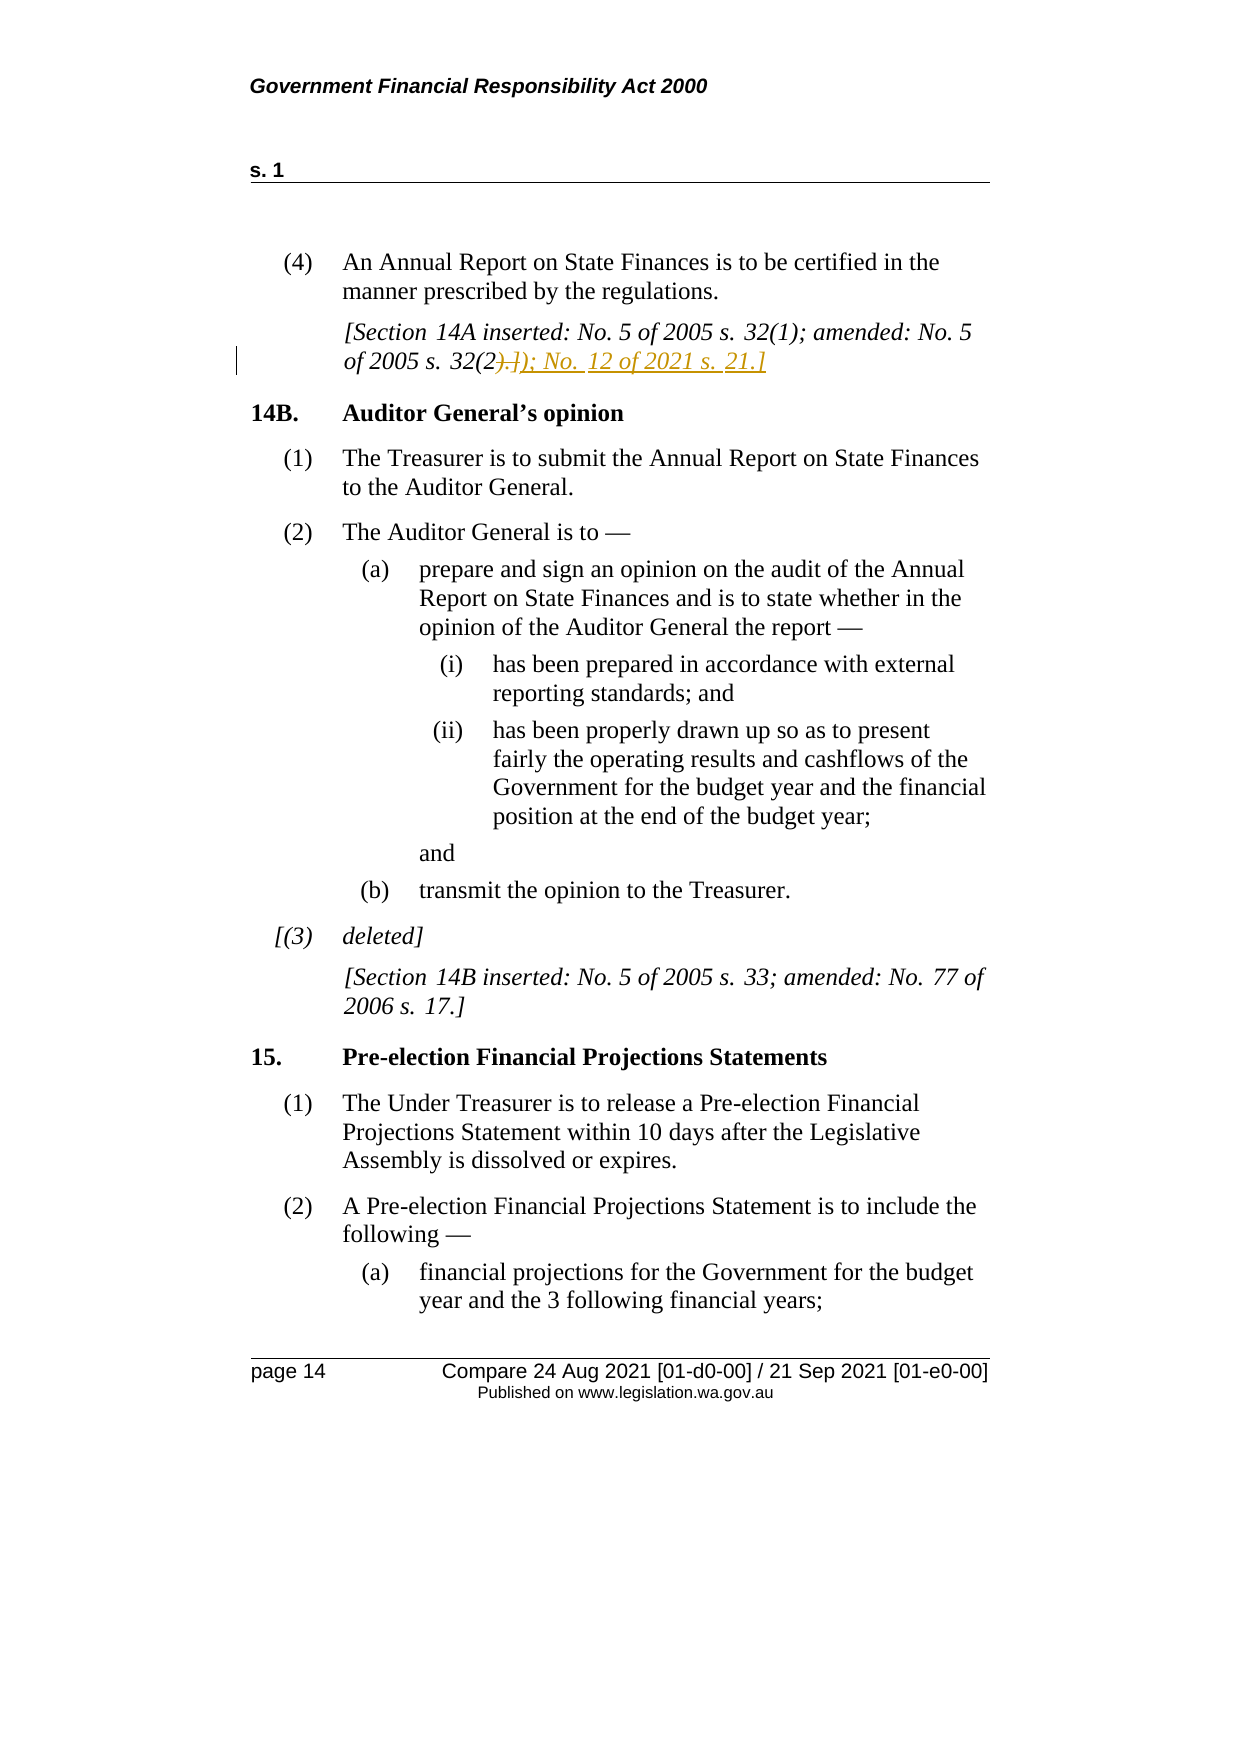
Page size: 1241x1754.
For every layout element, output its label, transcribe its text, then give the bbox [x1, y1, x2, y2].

text (a) financial projections for the Government for the budget year and the 3 following financial years; [251, 1257, 990, 1314]
text (i) has been prepared in accordance with external reporting standards; and [251, 649, 990, 707]
text (ii) has been properly drawn up so as to present fairly the operating results and cashflows of the Government for the budget year and the financial position at the end of the budget year; [251, 715, 990, 830]
subtitle 15. Pre-election Financial Projections Statements [251, 1042, 990, 1071]
text [(3) deleted] [251, 921, 990, 949]
text [Section 14A inserted: No. 5 of 2005 s. 32(1); amended: No. 5 of 2005 s. 32(2 [251, 317, 990, 375]
text (1) The Treasurer is to submit the Annual Report on State Finances to the Auditor General. [251, 443, 990, 501]
text (4) An Annual Report on State Finances is to be certified in the manner prescribed by the regulations. [251, 247, 990, 305]
text and [251, 838, 990, 867]
text [Section 14B inserted: No. 5 of 2005 s. 33; amended: No. 77 of 2006 s. 17.] [251, 962, 990, 1019]
text (2) A Pre-election Financial Projections Statement is to include the following — [251, 1191, 990, 1248]
text (a) prepare and sign an opinion on the audit of the Annual Report on State Finances and is to state whether in the opinion of the Auditor General the report — [251, 554, 990, 641]
subtitle 14B. Auditor General’s opinion [251, 398, 990, 427]
text (2) The Auditor General is to — [251, 517, 990, 546]
text (1) The Under Treasurer is to release a Pre-election Financial Projections Statement within 10 days after the Legislative Assembly is dissolved or expires. [251, 1088, 990, 1174]
text (b) transmit the opinion to the Treasurer. [251, 875, 990, 904]
